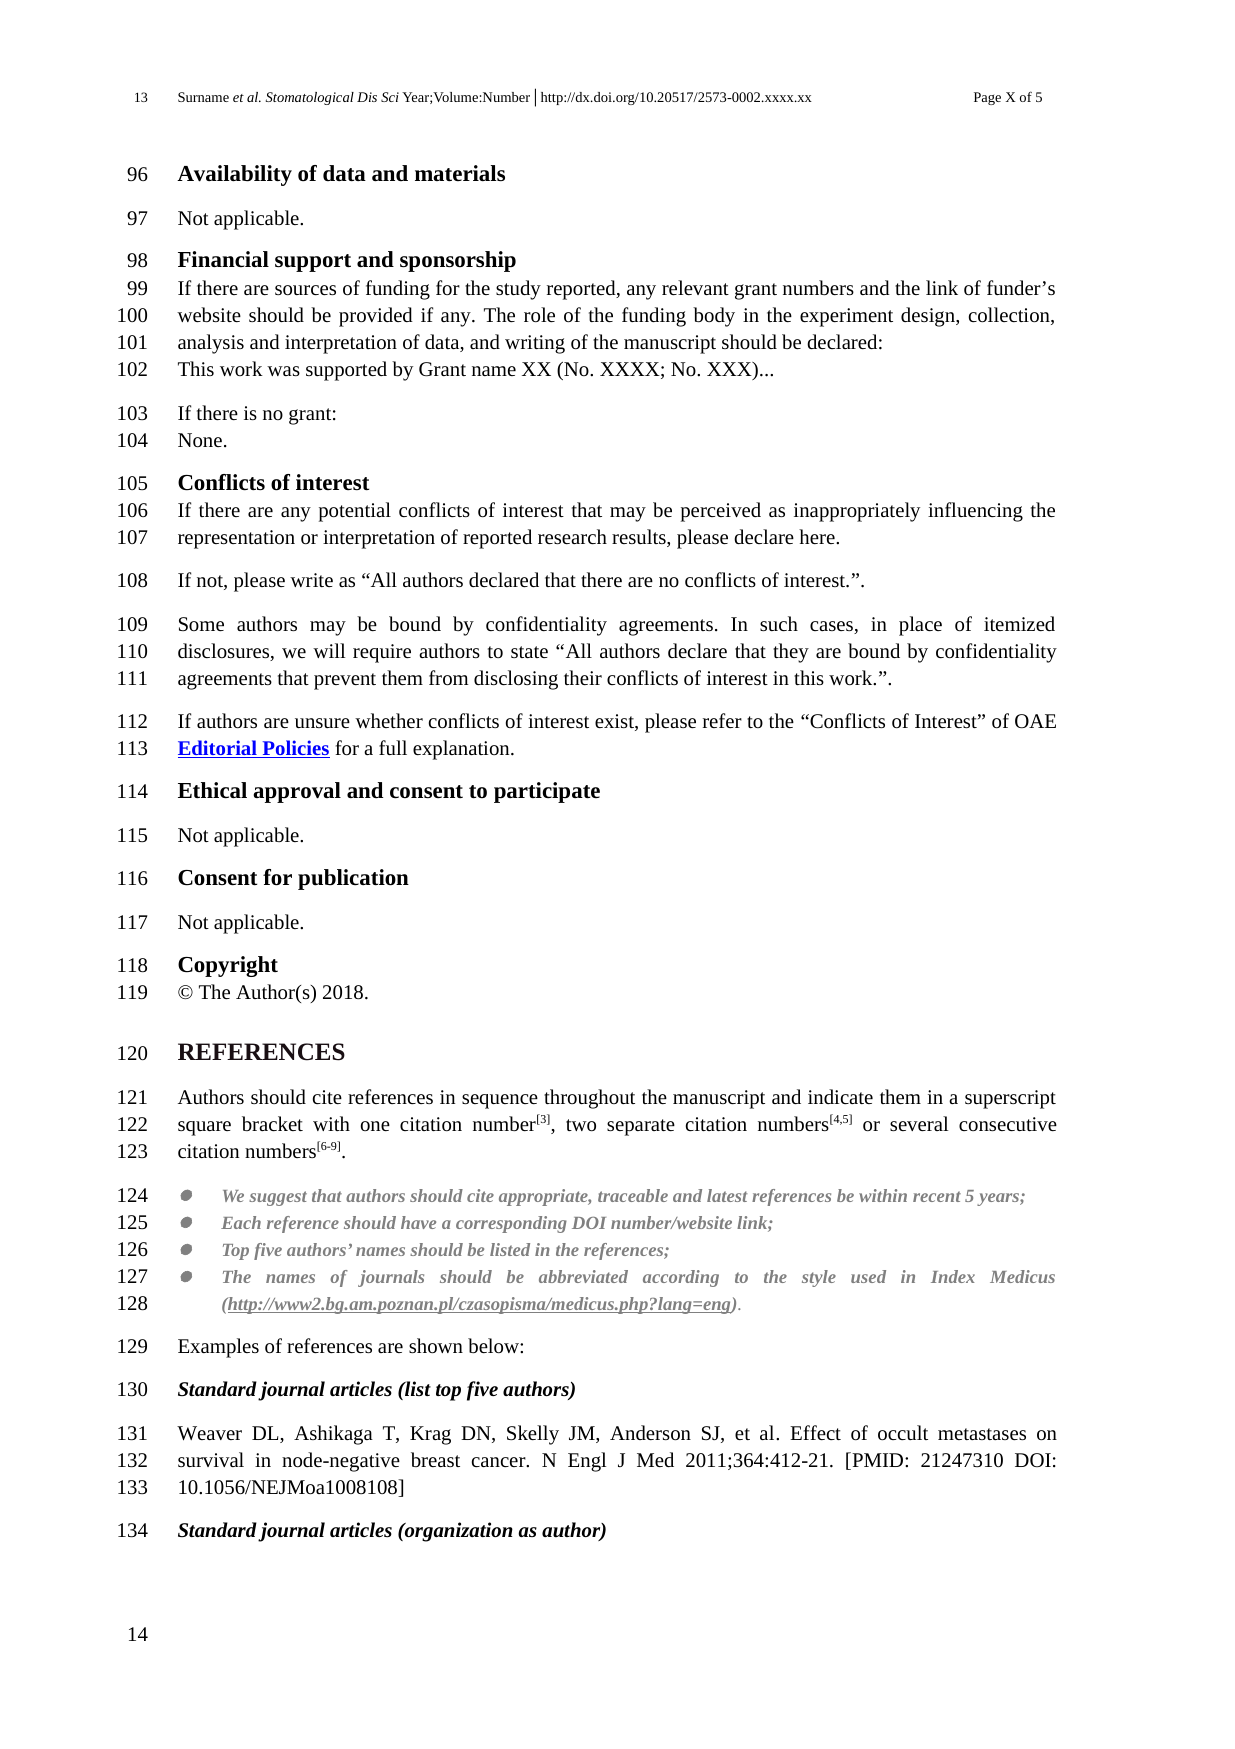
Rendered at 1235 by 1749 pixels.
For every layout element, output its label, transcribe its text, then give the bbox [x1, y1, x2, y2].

text Not applicable. [177, 820, 1057, 847]
text Examples of references are shown below: [177, 1331, 1057, 1358]
list Top five authors’ names should be listed in the references; [177, 1233, 1057, 1260]
text REFERENCES [177, 1037, 1057, 1065]
text If there are sources of funding for the study reported, any relevant grant numbers and the link of funder’s website should be provided if any. The role of the funding body in the experiment design, collection, analysis and interpretation of data, and writing of the manuscript should be declared: [177, 273, 1057, 354]
text This work was supported by Grant name XX (No. XXXX; No. XXX)... [177, 354, 1057, 381]
text © The Author(s) 2018. [177, 977, 1057, 1004]
text Authors should cite references in sequence throughout the manuscript and indicate them in a superscript square bracket with one citation number[3], two separate citation numbers[4,5] or several consecutive citation numbers[6-9]. [177, 1082, 1057, 1163]
text If there are any potential conflicts of interest that may be perceived as inappropriately influencing the representation or interpretation of reported research results, please declare here. [177, 495, 1057, 549]
text Standard journal articles (organization as author) [177, 1515, 1057, 1542]
text Conflicts of interest [177, 468, 1057, 495]
text Financial support and sponsorship [177, 246, 1057, 273]
text If authors are unsure whether conflicts of interest exist, please refer to the “Conflicts of Interest” of OAE Editorial Policies for a full explanation. [177, 706, 1057, 760]
text Weaver DL, Ashikaga T, Krag DN, Skelly JM, Anderson SJ, et al. Effect of occult metastases on survival in node-negative breast cancer. N Engl J Med 2011;364:412-21. [PMID: 21247310 DOI: 10.1056/NEJMoa1008108] [177, 1417, 1057, 1499]
text Some authors may be bound by confidentiality agreements. In such cases, in place of itemized disclosures, we will require authors to state “All authors declare that they are bound by confidentiality agreements that prevent them from disclosing their conflicts of interest in this work.”. [177, 609, 1057, 690]
text Consent for publication [177, 863, 1057, 890]
text Availability of data and materials [177, 159, 1057, 186]
list The names of journals should be abbreviated according to the style used in Index Medicus (http://www2.bg.am.poznan.pl/czasopisma/medicus.php?lang=eng). [177, 1260, 1057, 1314]
text Not applicable. [177, 907, 1057, 934]
text If there is no grant: [177, 397, 1057, 424]
list We suggest that authors should cite appropriate, traceable and latest references be within recent 5 years; [177, 1179, 1057, 1206]
text Standard journal articles (list top five authors) [177, 1374, 1057, 1401]
list Each reference should have a corresponding DOI number/website link; [177, 1206, 1057, 1233]
text None. [177, 424, 1057, 452]
text Ethical approval and consent to participate [177, 777, 1057, 804]
text If not, please write as “All authors declared that there are no conflicts of interest.”. [177, 565, 1057, 592]
text Not applicable. [177, 202, 1057, 229]
text Copyright [177, 950, 1057, 977]
